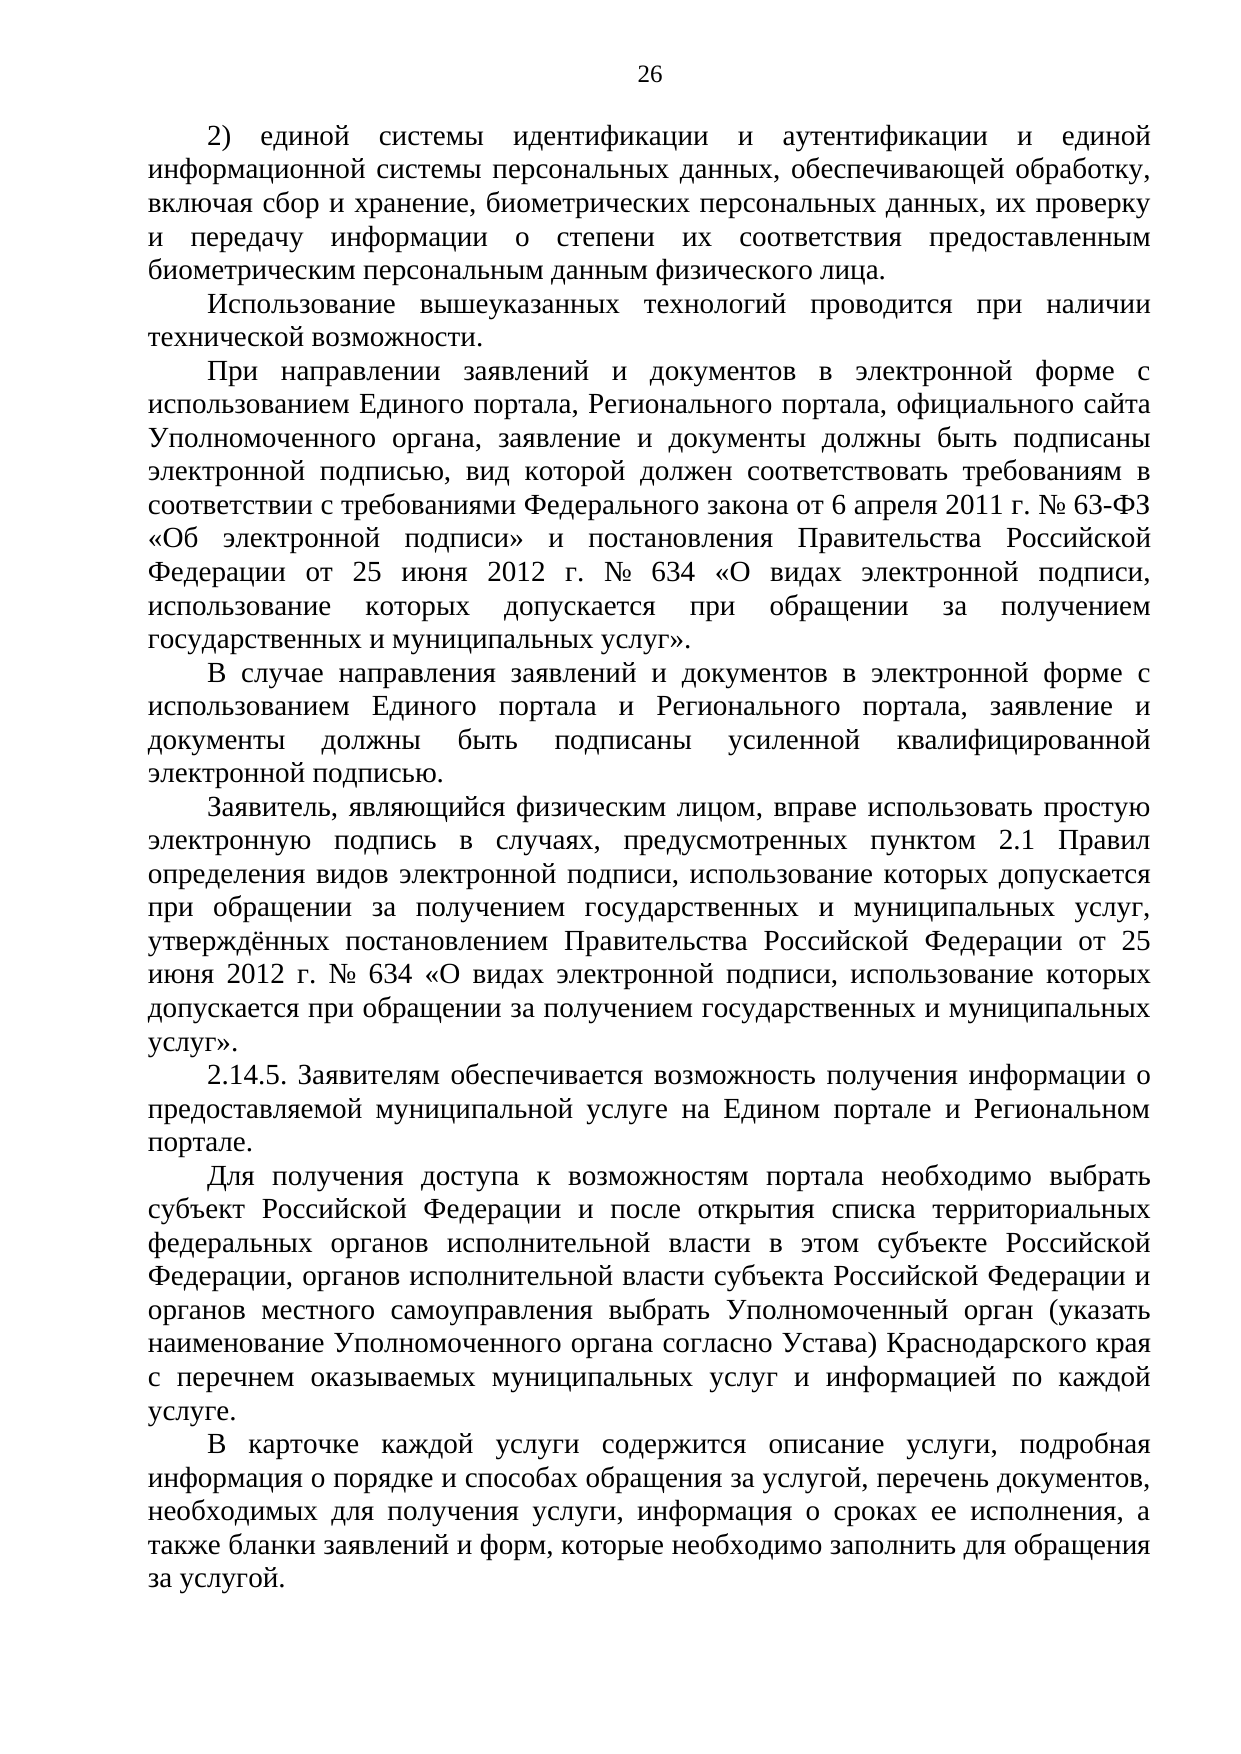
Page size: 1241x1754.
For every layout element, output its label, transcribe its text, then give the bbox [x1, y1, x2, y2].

text В случае направления заявлений и документов в электронной форме с использованием Единого портала и Регионального портала, заявление и документы должны быть подписаны усиленной квалифицированной электронной подписью. [148, 655, 1152, 789]
text Использование вышеуказанных технологий проводится при наличии технической возможности. [148, 286, 1152, 353]
text Заявитель, являющийся физическим лицом, вправе использовать простую электронную подпись в случаях, предусмотренных пунктом 2.1 Правил определения видов электронной подписи, использование которых допускается при обращении за получением государственных и муниципальных услуг, утверждённых постановлением Правительства Российской Федерации от 25 июня 2012 г. № 634 «О видах электронной подписи, использование которых допускается при обращении за получением государственных и муниципальных услуг». [148, 789, 1152, 1057]
text Для получения доступа к возможностям портала необходимо выбрать субъект Российской Федерации и после открытия списка территориальных федеральных органов исполнительной власти в этом субъекте Российской Федерации, органов исполнительной власти субъекта Российской Федерации и органов местного самоуправления выбрать Уполномоченный орган (указать наименование Уполномоченного органа согласно Устава) Краснодарского края с перечнем оказываемых муниципальных услуг и информацией по каждой услуге. [148, 1158, 1152, 1426]
text 2.14.5. Заявителям обеспечивается возможность получения информации о предоставляемой муниципальной услуге на Едином портале и Региональном портале. [148, 1057, 1152, 1158]
text 2) единой системы идентификации и аутентификации и единой информационной системы персональных данных, обеспечивающей обработку, включая сбор и хранение, биометрических персональных данных, их проверку и передачу информации о степени их соответствия предоставленным биометрическим персональным данным физического лица. [148, 118, 1152, 286]
text В карточке каждой услуги содержится описание услуги, подробная информация о порядке и способах обращения за услугой, перечень документов, необходимых для получения услуги, информация о сроках ее исполнения, а также бланки заявлений и форм, которые необходимо заполнить для обращения за услугой. [148, 1426, 1152, 1594]
text При направлении заявлений и документов в электронной форме с использованием Единого портала, Регионального портала, официального сайта Уполномоченного органа, заявление и документы должны быть подписаны электронной подписью, вид которой должен соответствовать требованиям в соответствии с требованиями Федерального закона от 6 апреля 2011 г. № 63-ФЗ «Об электронной подписи» и постановления Правительства Российской Федерации от 25 июня 2012 г. № 634 «О видах электронной подписи, использование которых допускается при обращении за получением государственных и муниципальных услуг». [148, 353, 1152, 655]
